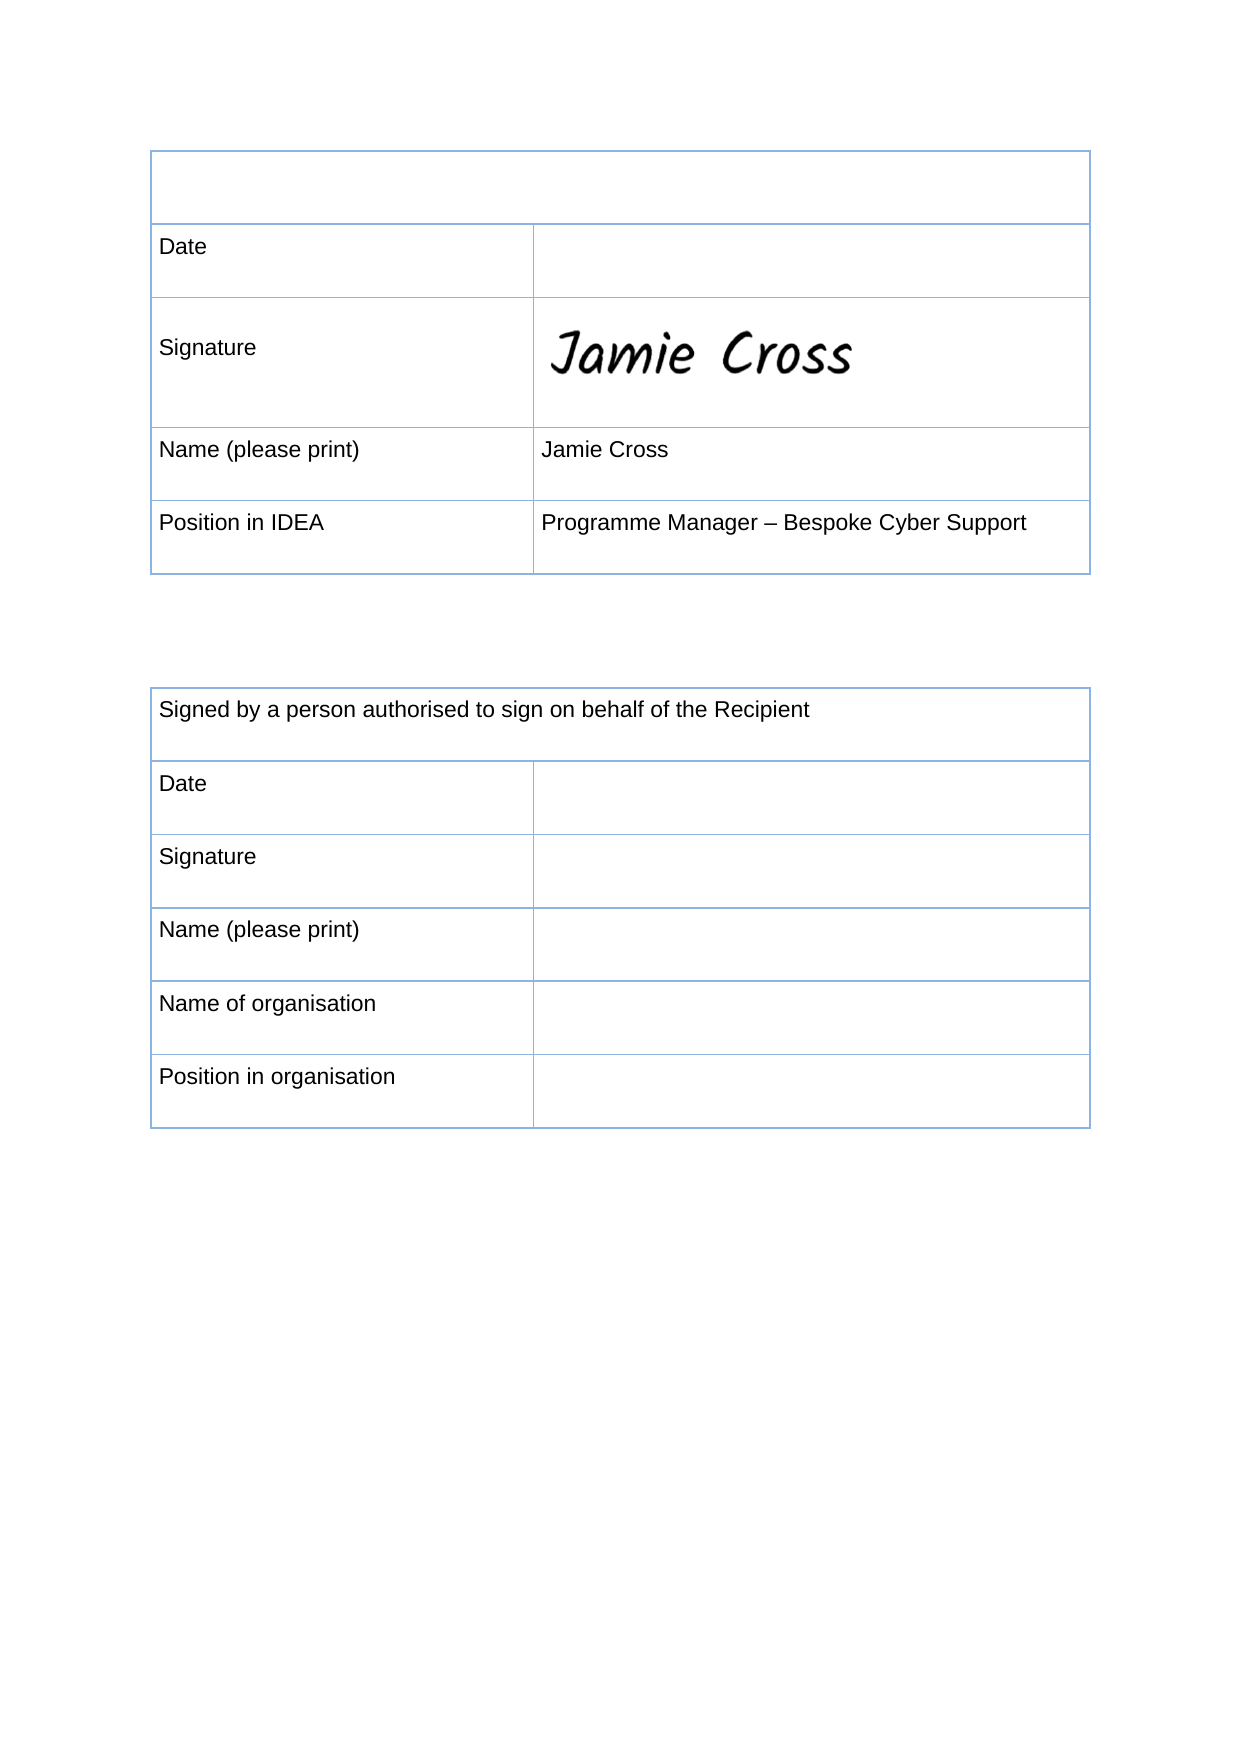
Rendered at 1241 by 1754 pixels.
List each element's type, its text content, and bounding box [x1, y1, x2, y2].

table_cell [534, 909, 1089, 980]
table_cell Name (please print) [152, 428, 533, 500]
table_cell [534, 225, 1089, 297]
table_cell Position in organisation [152, 1055, 533, 1127]
table_cell Programme Manager – Bespoke Cyber Support [534, 501, 1089, 573]
table_cell Position in IDEA [152, 501, 533, 573]
table_header Signed by a person authorised to sign on behalf of the Recipient [152, 689, 1089, 760]
table_cell [534, 298, 1089, 426]
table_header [152, 152, 1089, 223]
table_cell Date [152, 225, 533, 297]
table_cell [534, 982, 1089, 1054]
picture [541, 306, 856, 389]
table_cell [534, 835, 1089, 907]
table_cell [534, 762, 1089, 834]
table_cell Signature [152, 298, 533, 426]
table_cell Name of organisation [152, 982, 533, 1054]
table_cell Date [152, 762, 533, 834]
table_cell Signature [152, 835, 533, 907]
table_cell [534, 1055, 1089, 1127]
table_cell Name (please print) [152, 909, 533, 980]
table_cell Jamie Cross [534, 428, 1089, 500]
